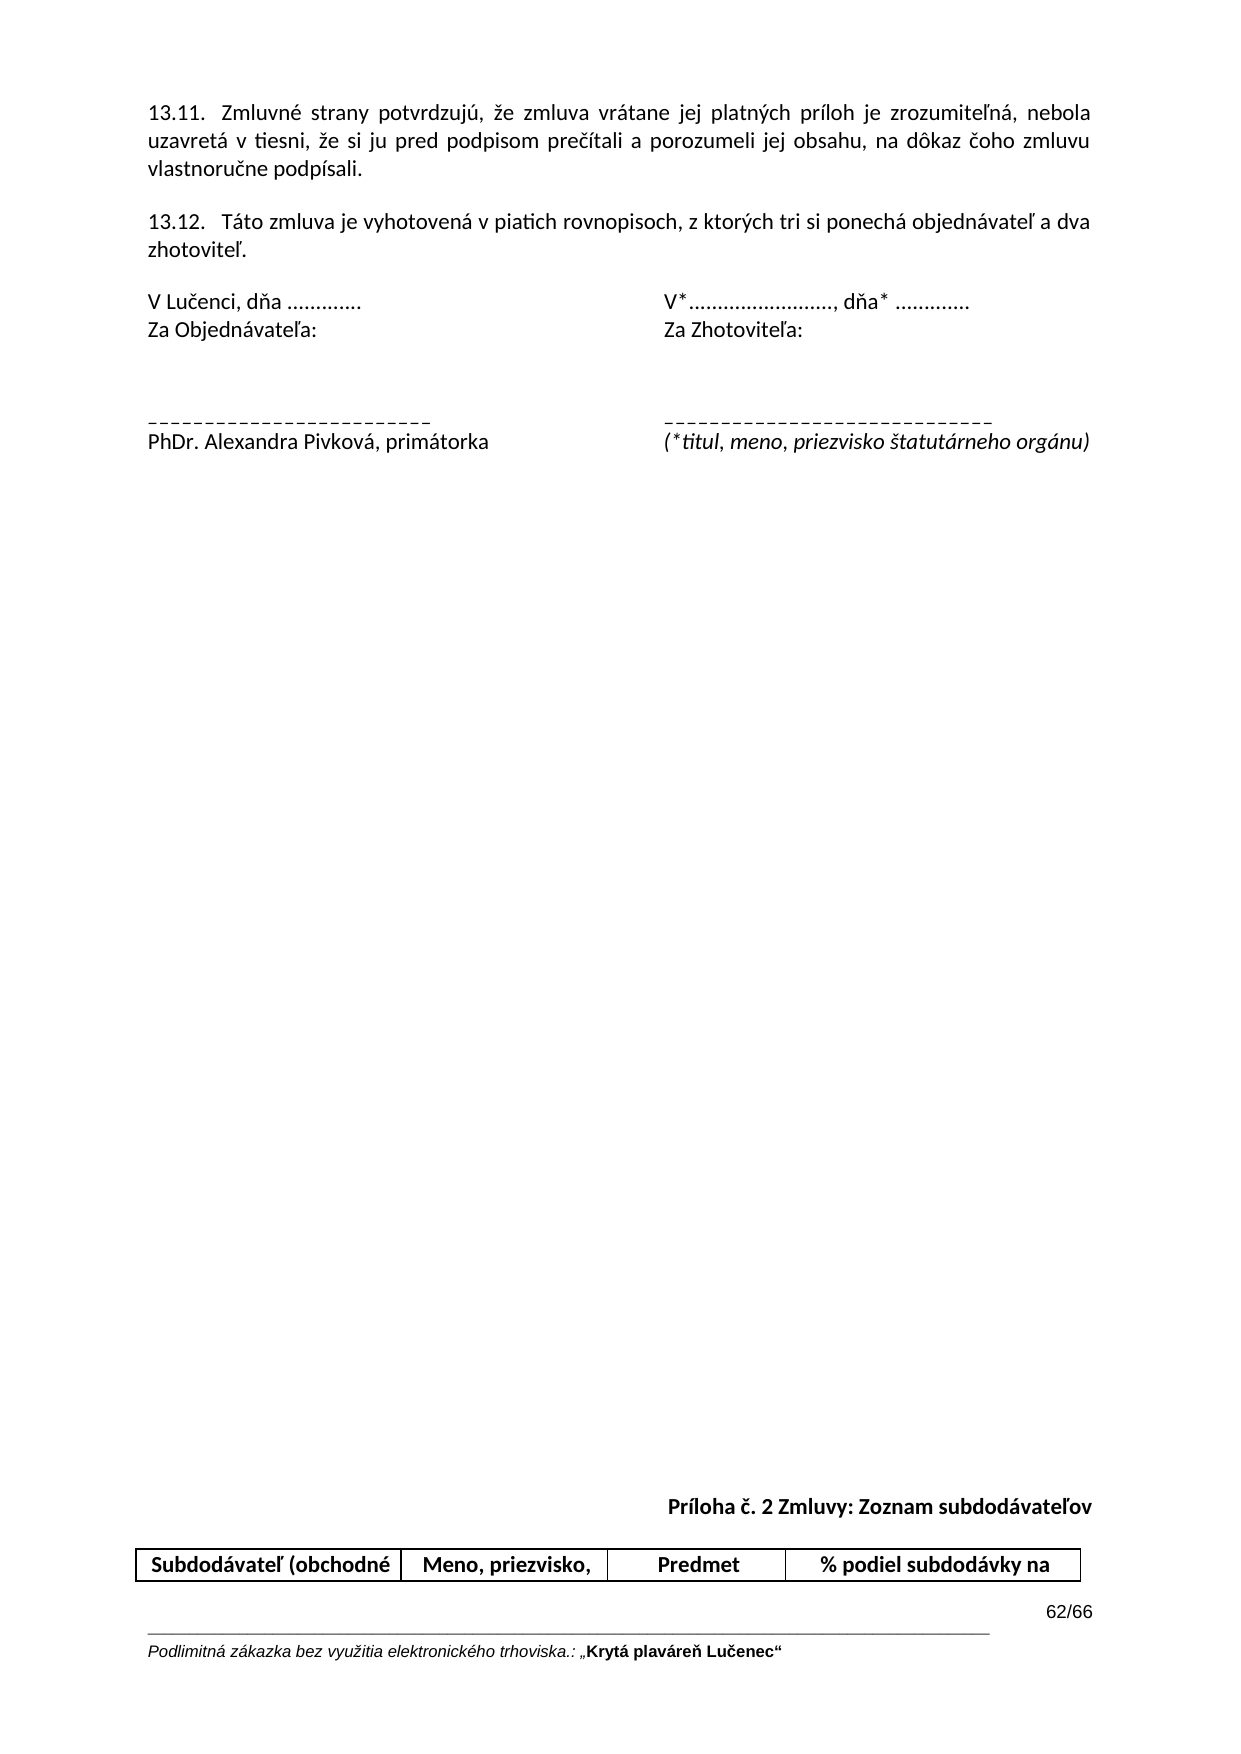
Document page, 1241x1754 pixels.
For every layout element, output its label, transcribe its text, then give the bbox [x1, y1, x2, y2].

text Príloha č. 2 Zmluvy: Zoznam subdodávateľov [148, 1492, 1092, 1520]
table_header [137, 1550, 400, 1580]
text Za Objednávateľa: Za Zhotoviteľa: [148, 315, 1092, 343]
text 13.11. Zmluvné strany potvrdzujú, že zmluva vrátane jej platných príloh je zrozumiteľná, nebola uzavretá v tiesni, že si ju pred podpisom prečítali a porozumeli jej obsahu, na dôkaz čoho zmluvu vlastnoručne podpísali. [148, 98, 1092, 182]
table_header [402, 1550, 607, 1580]
text V Lučenci, dňa ............. V*........................., dňa* ............. [148, 287, 1092, 315]
table_header Predmet subdodávky [608, 1550, 785, 1580]
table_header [786, 1550, 1080, 1580]
text 13.12. Táto zmluva je vyhotovená v piatich rovnopisoch, z ktorých tri si ponechá objednávateľ a dva zhotoviteľ. [148, 207, 1092, 263]
text _________________________ _____________________________ [148, 399, 1092, 427]
text PhDr. Alexandra Pivková, primátorka (*titul, meno, priezvisko štatutárneho orgánu) [148, 427, 1092, 455]
